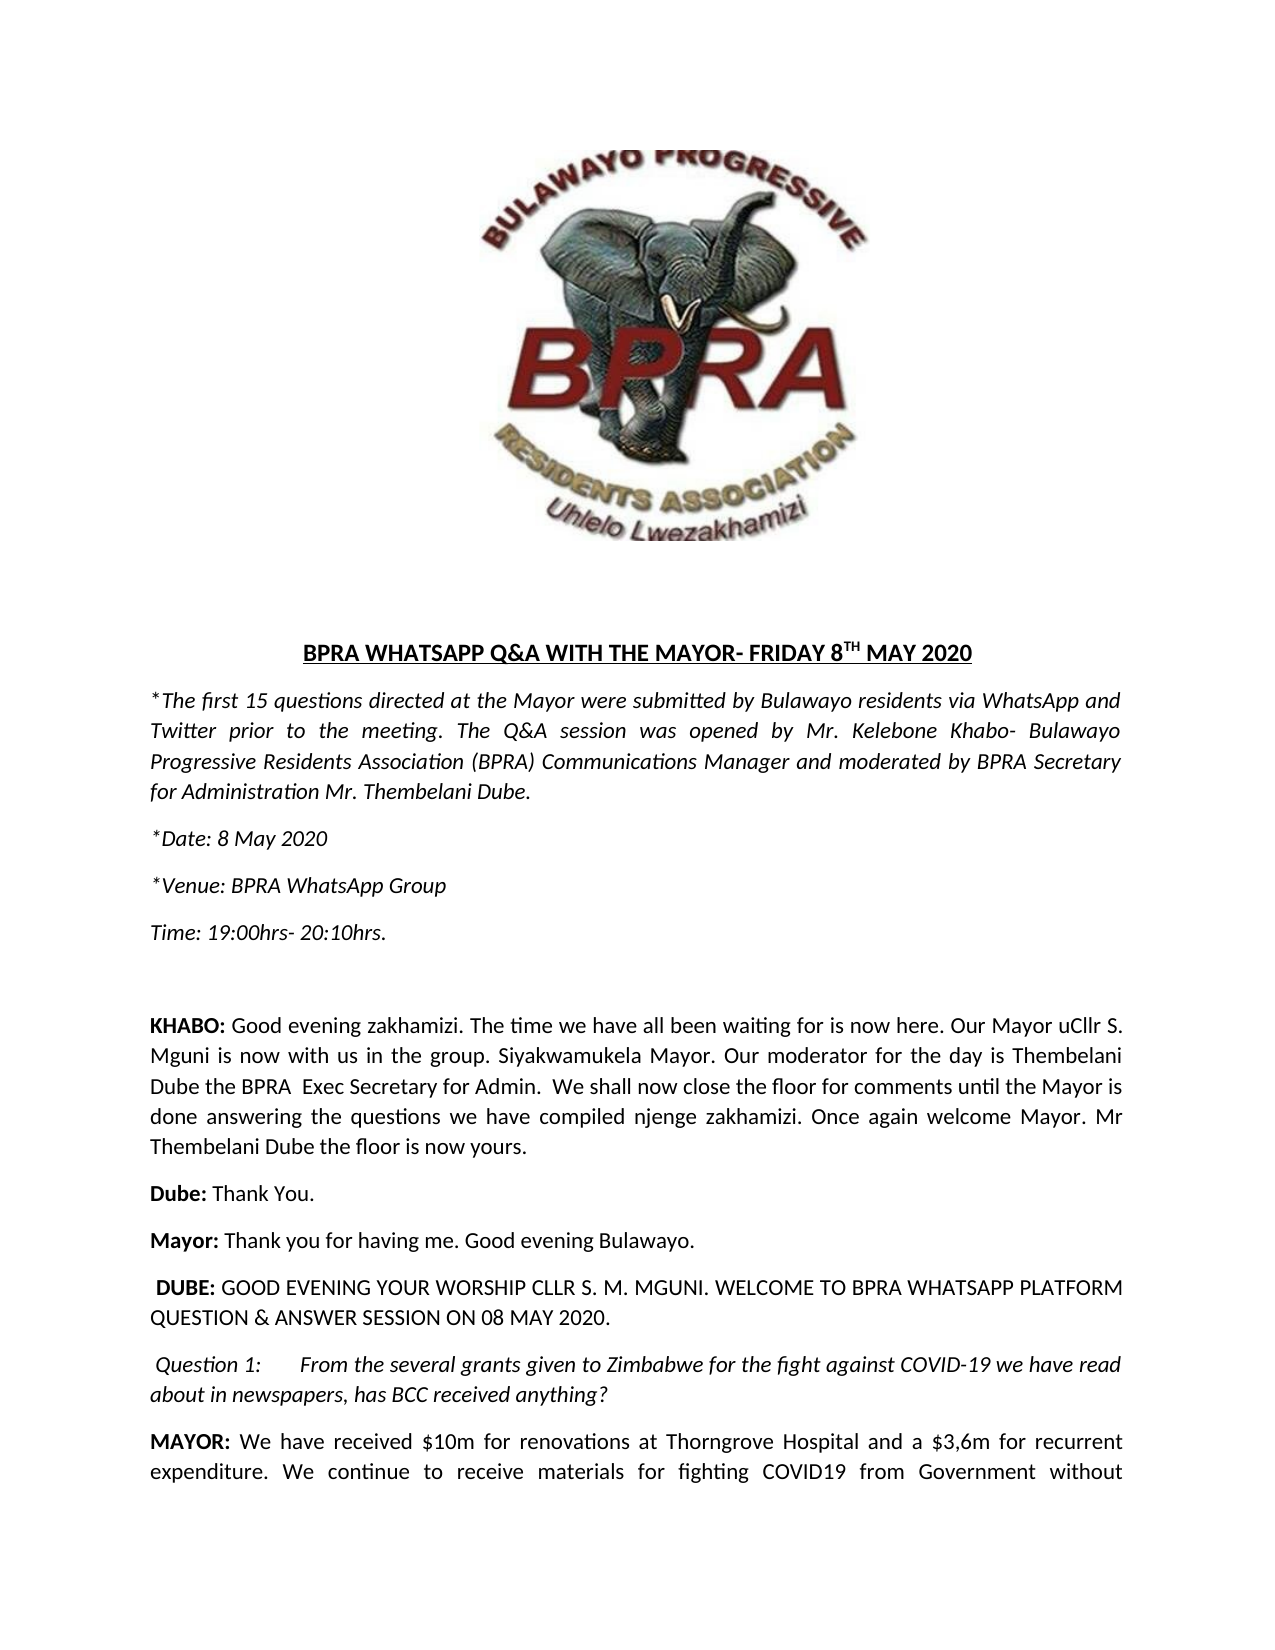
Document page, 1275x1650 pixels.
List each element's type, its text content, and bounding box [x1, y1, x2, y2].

picture [479, 150, 871, 541]
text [150, 1427, 1125, 1485]
text Time: 19:00hrs- 20:10hrs. [150, 918, 1125, 946]
text *Date: 8 May 2020 [150, 824, 1125, 852]
text BPRA WHATSAPP Q&A WITH THE MAYOR- FRIDAY 8TH MAY 2020 [150, 637, 1125, 667]
text DUBE: GOOD EVENING YOUR WORSHIP CLLR S. M. MGUNI. WELCOME TO BPRA WHATSAPP PLATFORM QUESTION & ANSWER SESSION ON 08 MAY 2020. [150, 1273, 1125, 1331]
text *Venue: BPRA WhatsApp Group [150, 871, 1125, 899]
text Mayor: Thank you for having me. Good evening Bulawayo. [150, 1226, 1125, 1254]
text KHABO: Good evening zakhamizi. The time we have all been waiting for is now here. Our Mayor uCllr S. Mguni is now with us in the group. Siyakwamukela Mayor. Our moderator for the day is Thembelani Dube the BPRA Exec Secretary for Admin. We shall now close the floor for comments until the Mayor is done answering the questions we have compiled njenge zakhamizi. Once again welcome Mayor. Mr Thembelani Dube the floor is now yours. [150, 1011, 1125, 1160]
text Question 1: From the several grants given to Zimbabwe for the fight against COVID-19 we have read about in newspapers, has BCC received anything? [150, 1350, 1125, 1408]
text *The first 15 questions directed at the Mayor were submitted by Bulawayo residents via WhatsApp and Twitter prior to the meeting. The Q&A session was opened by Mr. Kelebone Khabo- Bulawayo Progressive Residents Association (BPRA) Communications Manager and moderated by BPRA Secretary for Administration Mr. Thembelani Dube. [150, 686, 1125, 805]
text Dube: Thank You. [150, 1179, 1125, 1207]
